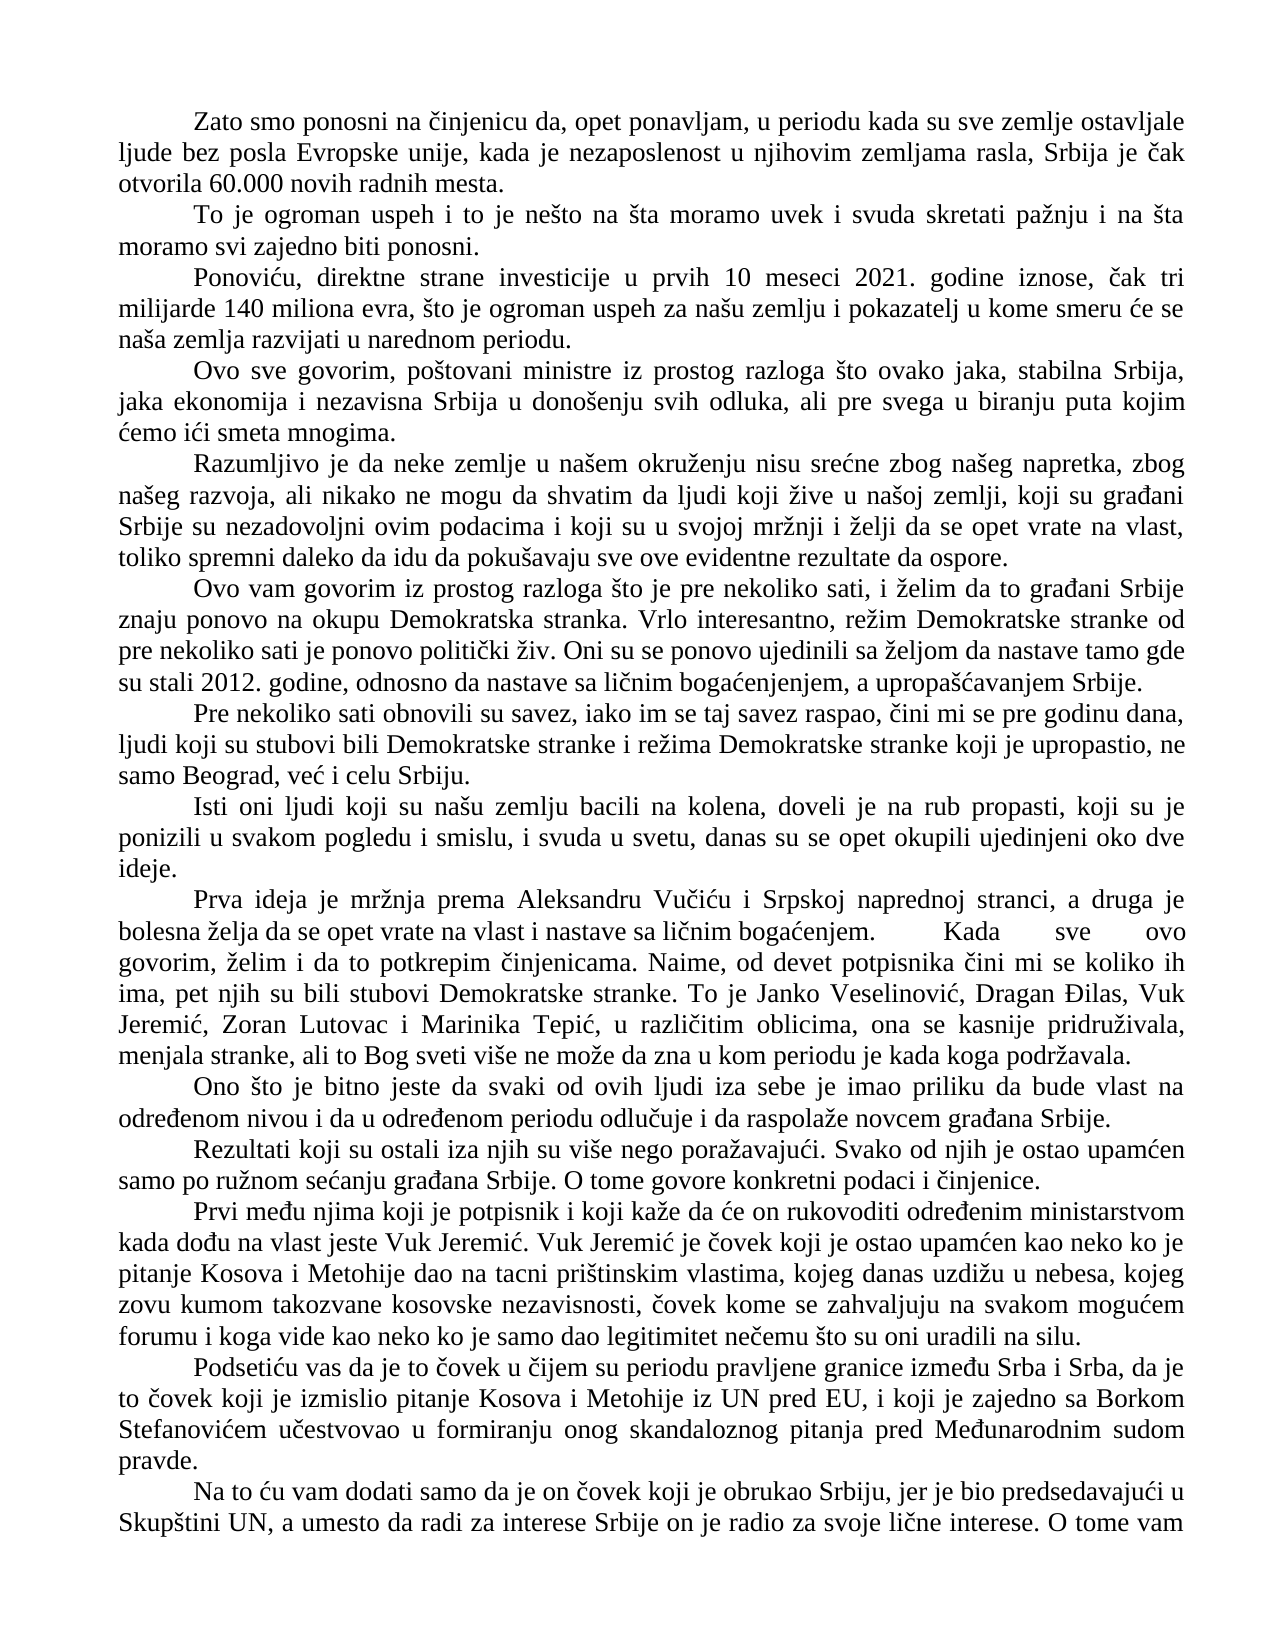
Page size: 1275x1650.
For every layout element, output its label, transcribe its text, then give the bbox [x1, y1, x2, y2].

text Rezultati koji su ostali iza njih su više nego poražavajući. Svako od njih je ostao upamćen samo po ružnom sećanju građana Srbije. O tome govore konkretni podaci i činjenice. [118, 1133, 1186, 1195]
text Prvi među njima koji je potpisnik i koji kaže da će on rukovoditi određenim ministarstvom kada dođu na vlast jeste Vuk Jeremić. Vuk Jeremić je čovek koji je ostao upamćen kao neko ko je pitanje Kosova i Metohije dao na tacni prištinskim vlastima, kojeg danas uzdižu u nebesa, kojeg zovu kumom takozvane kosovske nezavisnosti, čovek kome se zahvaljuju na svakom mogućem forumu i koga vide kao neko ko je samo dao legitimitet nečemu što su oni uradili na silu. [118, 1195, 1186, 1351]
text Isti oni ljudi koji su našu zemlju bacili na kolena, doveli je na rub propasti, koji su je ponizili u svakom pogledu i smislu, i svuda u svetu, danas su se opet okupili ujedinjeni oko dve ideje. [118, 790, 1186, 884]
text Ovo vam govorim iz prostog razloga što je pre nekoliko sati, i želim da to građani Srbije znaju ponovo na okupu Demokratska stranka. Vrlo interesantno, režim Demokratske stranke od pre nekoliko sati je ponovo politički živ. Oni su se ponovo ujedinili sa željom da nastave tamo gde su stali 2012. godine, odnosno da nastave sa ličnim bogaćenjenjem, a upropašćavanjem Srbije. [118, 572, 1186, 697]
text To je ogroman uspeh i to je nešto na šta moramo uvek i svuda skretati pažnju i na šta moramo svi zajedno biti ponosni. [118, 198, 1186, 261]
text Ono što je bitno jeste da svaki od ovih ljudi iza sebe je imao priliku da bude vlast na određenom nivou i da u određenom periodu odlučuje i da raspolaže novcem građana Srbije. [118, 1071, 1186, 1133]
text Prva ideja je mržnja prema Aleksandru Vučiću i Srpskoj naprednoj stranci, a druga je bolesna želja da se opet vrate na vlast i nastave sa ličnim bogaćenjem. Kada sve ovo govorim, želim i da to potkrepim činjenicama. Naime, od devet potpisnika čini mi se koliko ih ima, pet njih su bili stubovi Demokratske stranke. To je Janko Veselinović, Dragan Đilas, Vuk Jeremić, Zoran Lutovac i Marinika Tepić, u različitim oblicima, ona se kasnije pridruživala, menjala stranke, ali to Bog sveti više ne može da zna u kom periodu je kada koga podržavala. [118, 884, 1186, 1071]
text Razumljivo je da neke zemlje u našem okruženju nisu srećne zbog našeg napretka, zbog našeg razvoja, ali nikako ne mogu da shvatim da ljudi koji žive u našoj zemlji, koji su građani Srbije su nezadovoljni ovim podacima i koji su u svojoj mržnji i želji da se opet vrate na vlast, toliko spremni daleko da idu da pokušavaju sve ove evidentne rezultate da ospore. [118, 448, 1186, 572]
text Zato smo ponosni na činjenicu da, opet ponavljam, u periodu kada su sve zemlje ostavljale ljude bez posla Evropske unije, kada je nezaposlenost u njihovim zemljama rasla, Srbija je čak otvorila 60.000 novih radnih mesta. [118, 105, 1186, 198]
text Ponoviću, direktne strane investicije u prvih 10 meseci 2021. godine iznose, čak tri milijarde 140 miliona evra, što je ogroman uspeh za našu zemlju i pokazatelj u kome smeru će se naša zemlja razvijati u narednom periodu. [118, 261, 1186, 354]
text Ovo sve govorim, poštovani ministre iz prostog razloga što ovako jaka, stabilna Srbija, jaka ekonomija i nezavisna Srbija u donošenju svih odluka, ali pre svega u biranju puta kojim ćemo ići smeta mnogima. [118, 354, 1186, 448]
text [118, 1475, 1186, 1538]
text Pre nekoliko sati obnovili su savez, iako im se taj savez raspao, čini mi se pre godinu dana, ljudi koji su stubovi bili Demokratske stranke i režima Demokratske stranke koji je upropastio, ne samo Beograd, već i celu Srbiju. [118, 697, 1186, 790]
text Podsetiću vas da je to čovek u čijem su periodu pravljene granice između Srba i Srba, da je to čovek koji je izmislio pitanje Kosova i Metohije iz UN pred EU, i koji je zajedno sa Borkom Stefanovićem učestvovao u formiranju onog skandaloznog pitanja pred Međunarodnim sudom pravde. [118, 1351, 1186, 1475]
